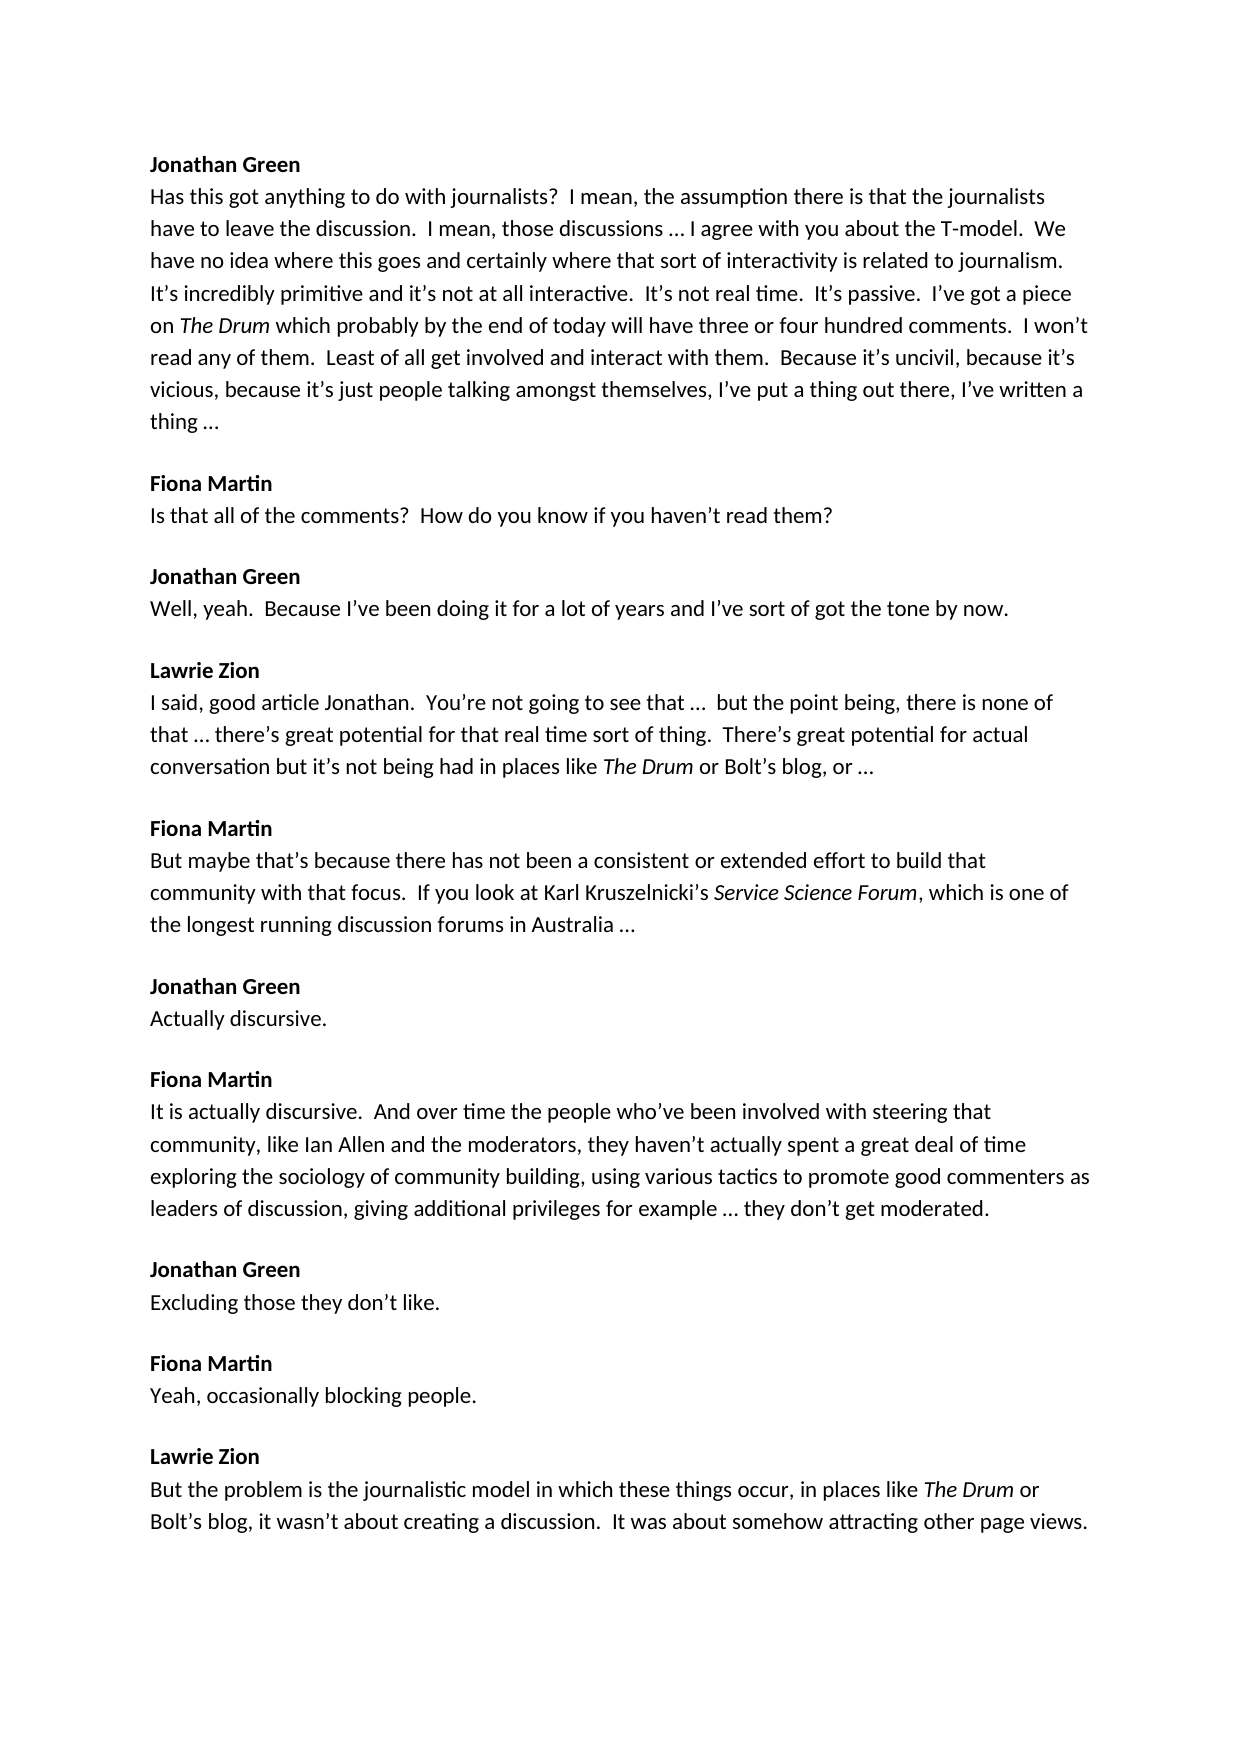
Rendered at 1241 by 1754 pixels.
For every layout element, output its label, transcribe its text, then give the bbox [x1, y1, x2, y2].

text Fiona Martin [150, 814, 1090, 842]
text Jonathan Green [150, 562, 1090, 590]
text Fiona Martin [150, 1065, 1090, 1093]
text Yeah, occasionally blocking people. [150, 1381, 1090, 1409]
text But maybe that’s because there has not been a consistent or extended effort to build that community with that focus. If you look at Karl Kruszelnicki’s Service Science Forum, which is one of the longest running discussion forums in Australia … [150, 846, 1090, 938]
text Has this got anything to do with journalists? I mean, the assumption there is that the journalists have to leave the discussion. I mean, those discussions … I agree with you about the T-model. We have no idea where this goes and certainly where that sort of interactivity is related to journalism. It’s incredibly primitive and it’s not at all interactive. It’s not real time. It’s passive. I’ve got a piece on The Drum which probably by the end of today will have three or four hundred comments. I won’t read any of them. Least of all get involved and interact with them. Because it’s uncivil, because it’s vicious, because it’s just people talking amongst themselves, I’ve put a thing out there, I’ve written a thing … [150, 182, 1090, 436]
text I said, good article Jonathan. You’re not going to see that … but the point being, there is none of that … there’s great potential for that real time sort of thing. There’s great potential for actual conversation but it’s not being had in places like The Drum or Bolt’s blog, or … [150, 688, 1090, 781]
text But the problem is the journalistic model in which these things occur, in places like The Drum or Bolt’s blog, it wasn’t about creating a discussion. It was about somehow attracting other page views. [150, 1475, 1090, 1535]
text Actually discursive. [150, 1004, 1090, 1032]
text It is actually discursive. And over time the people who’ve been involved with steering that community, like Ian Allen and the moderators, they haven’t actually spent a great deal of time exploring the sociology of community building, using various tactics to promote good commenters as leaders of discussion, giving additional privileges for example … they don’t get moderated. [150, 1097, 1090, 1222]
text Jonathan Green [150, 150, 1090, 178]
text Jonathan Green [150, 1255, 1090, 1283]
text Jonathan Green [150, 972, 1090, 1000]
text Fiona Martin [150, 469, 1090, 497]
text Lawrie Zion [150, 1442, 1090, 1471]
text Is that all of the comments? How do you know if you haven’t read them? [150, 501, 1090, 529]
text Excluding those they don’t like. [150, 1288, 1090, 1316]
text Well, yeah. Because I’ve been doing it for a lot of years and I’ve sort of got the tone by now. [150, 594, 1090, 623]
text Lawrie Zion [150, 656, 1090, 684]
text Fiona Martin [150, 1349, 1090, 1377]
